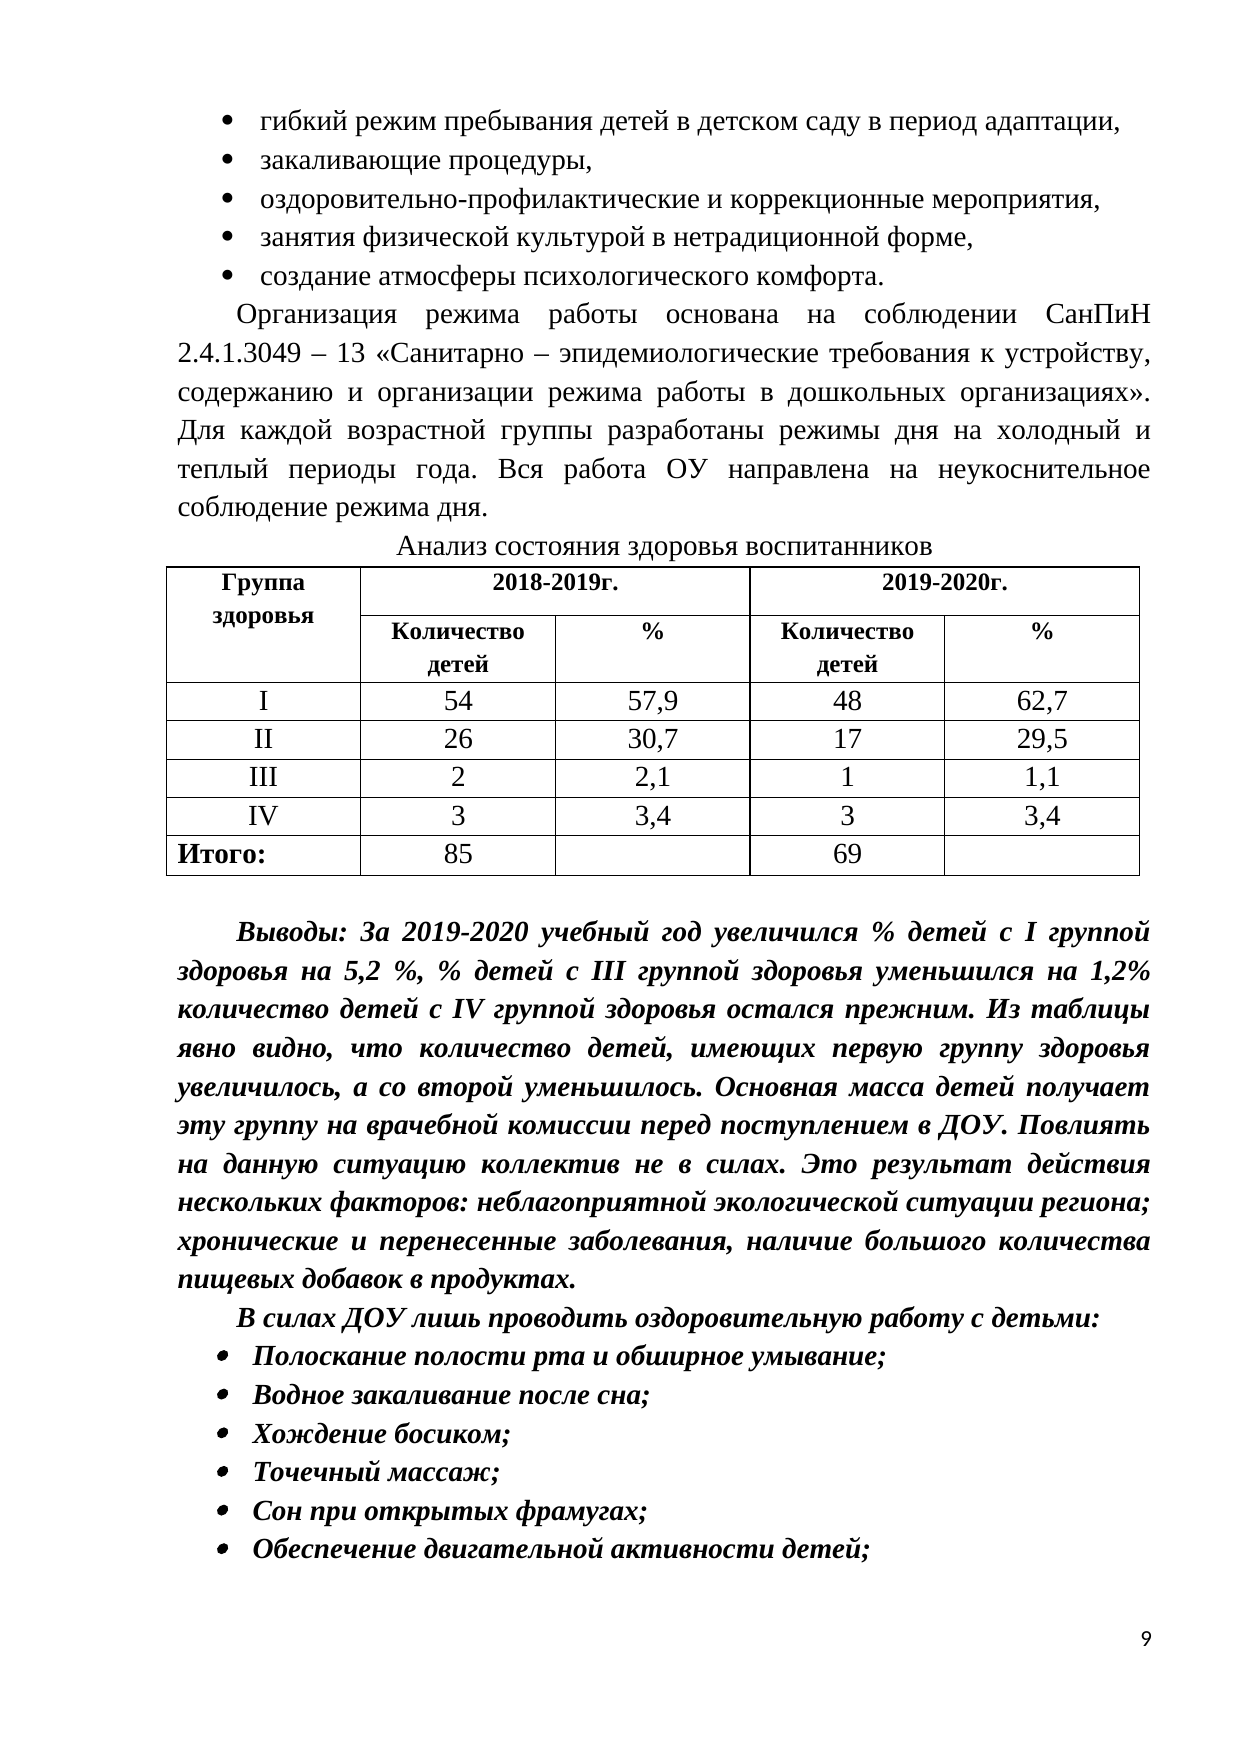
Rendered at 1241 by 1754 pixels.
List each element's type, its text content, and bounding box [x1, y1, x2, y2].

table_cell 1 [751, 760, 944, 797]
table_cell 62,7 [945, 683, 1139, 720]
table_cell 30,7 [556, 721, 749, 758]
list Точечный массаж; [215, 1454, 1152, 1488]
table_header 2018-2019г. [361, 568, 749, 615]
list создание атмосферы психологического комфорта. [222, 258, 1152, 292]
table_header 2019-2020г. [751, 568, 1139, 615]
table_cell 17 [751, 721, 944, 758]
list Водное закаливание после сна; [215, 1377, 1152, 1411]
list Хождение босиком; [215, 1416, 1152, 1449]
table_cell 29,5 [945, 721, 1139, 758]
table_cell 26 [361, 721, 555, 758]
table_cell 1,1 [945, 760, 1139, 797]
list гибкий режим пребывания детей в детском саду в период адаптации, [222, 103, 1152, 137]
table_cell 2 [361, 760, 555, 797]
table_cell 69 [751, 836, 944, 875]
table_cell 54 [361, 683, 555, 720]
table_header Группа здоровья [167, 568, 360, 682]
table_cell [556, 836, 749, 875]
list Обеспечение двигательной активности детей; [215, 1532, 1152, 1565]
table_cell 3 [361, 798, 555, 835]
table_cell 3 [751, 798, 944, 835]
table_cell 3,4 [945, 798, 1139, 835]
text Выводы: За 2019-2020 учебный год увеличился % детей с I группой здоровья на 5,2 %, % детей с III группой здоровья уменьшился на 1,2% количество детей с IV группой здоровья остался прежним. Из таблицы явно видно, что количество детей, имеющих первую группу здоровья увеличилось, а со второй уменьшилось. Основная масса детей получает эту группу на врачебной комиссии перед поступлением в ДОУ. Повлиять на данную ситуацию коллектив не в силах. Это результат действия нескольких факторов: неблагоприятной экологической ситуации региона; хронические и перенесенные заболевания, наличие большого количества пищевых добавок в продуктах. [177, 914, 1152, 1295]
table_cell % [556, 616, 749, 682]
table_cell IV [167, 798, 360, 835]
table_cell 48 [751, 683, 944, 720]
table_cell % [945, 616, 1139, 682]
text В силах ДОУ лишь проводить оздоровительную работу с детьми: [177, 1300, 1152, 1333]
table_cell I [167, 683, 360, 720]
table_cell Количество детей [361, 616, 555, 682]
table_cell 85 [361, 836, 555, 875]
table_cell III [167, 760, 360, 797]
list оздоровительно-профилактические и коррекционные мероприятия, [222, 181, 1152, 214]
text Организация режима работы основана на соблюдении СанПиН 2.4.1.3049 – 13 «Санитарно – эпидемиологические требования к устройству, содержанию и организации режима работы в дошкольных организациях». Для каждой возрастной группы разработаны режимы дня на холодный и теплый периоды года. Вся работа ОУ направлена на неукоснительное соблюдение режима дня. [177, 297, 1152, 523]
table_cell II [167, 721, 360, 758]
table_cell Итого: [167, 836, 360, 875]
table_cell 3,4 [556, 798, 749, 835]
table_cell [945, 836, 1139, 875]
table_cell 2,1 [556, 760, 749, 797]
list Сон при открытых фрамугах; [215, 1493, 1152, 1527]
text Анализ состояния здоровья воспитанников [177, 528, 1152, 561]
list закаливающие процедуры, [222, 142, 1152, 176]
table_cell Количество детей [751, 616, 944, 682]
list Полоскание полости рта и обширное умывание; [215, 1338, 1152, 1372]
list занятия физической культурой в нетрадиционной форме, [222, 219, 1152, 253]
table_cell 57,9 [556, 683, 749, 720]
